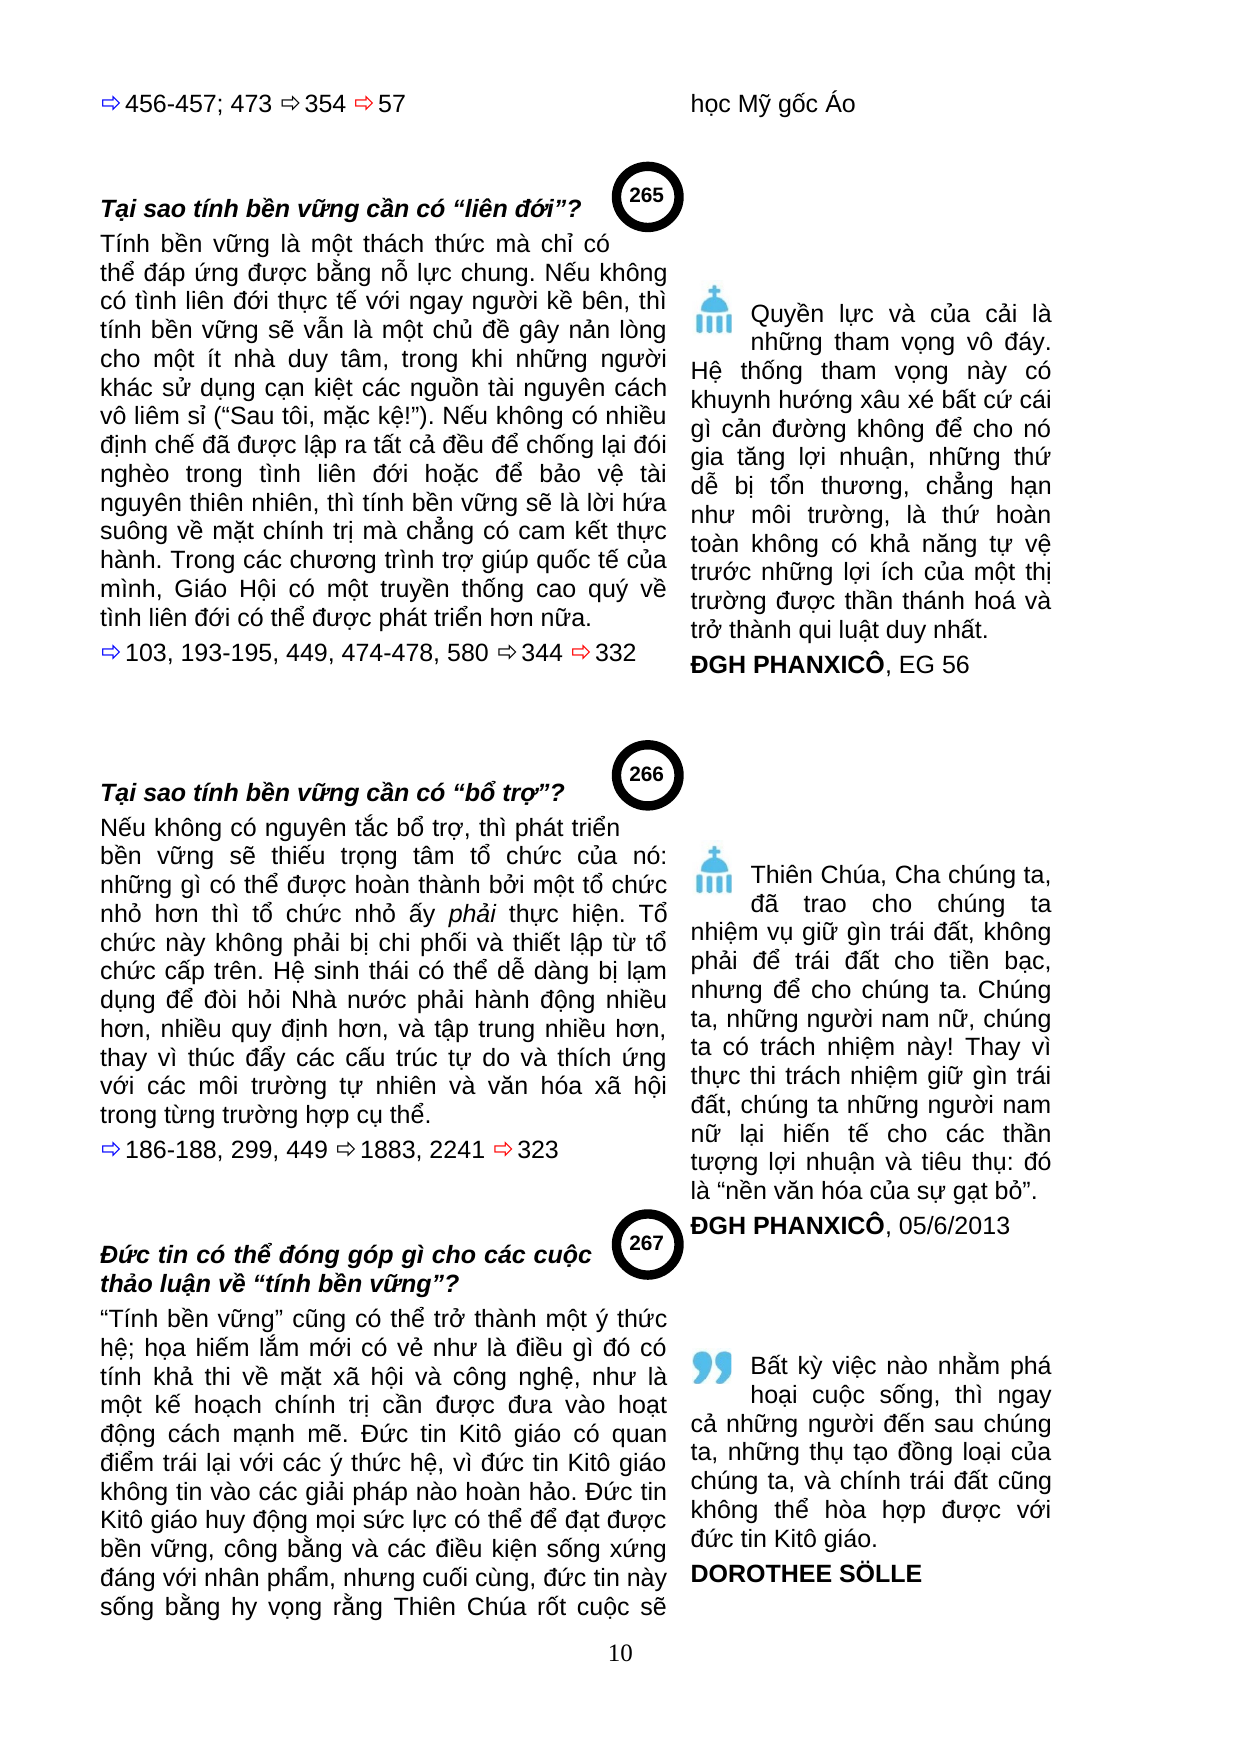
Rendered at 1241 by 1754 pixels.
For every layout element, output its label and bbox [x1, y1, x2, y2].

picture [690, 280, 731, 333]
picture [690, 840, 731, 893]
picture [690, 1348, 731, 1383]
table_header [679, 89, 1063, 1629]
table_header [89, 89, 679, 1629]
